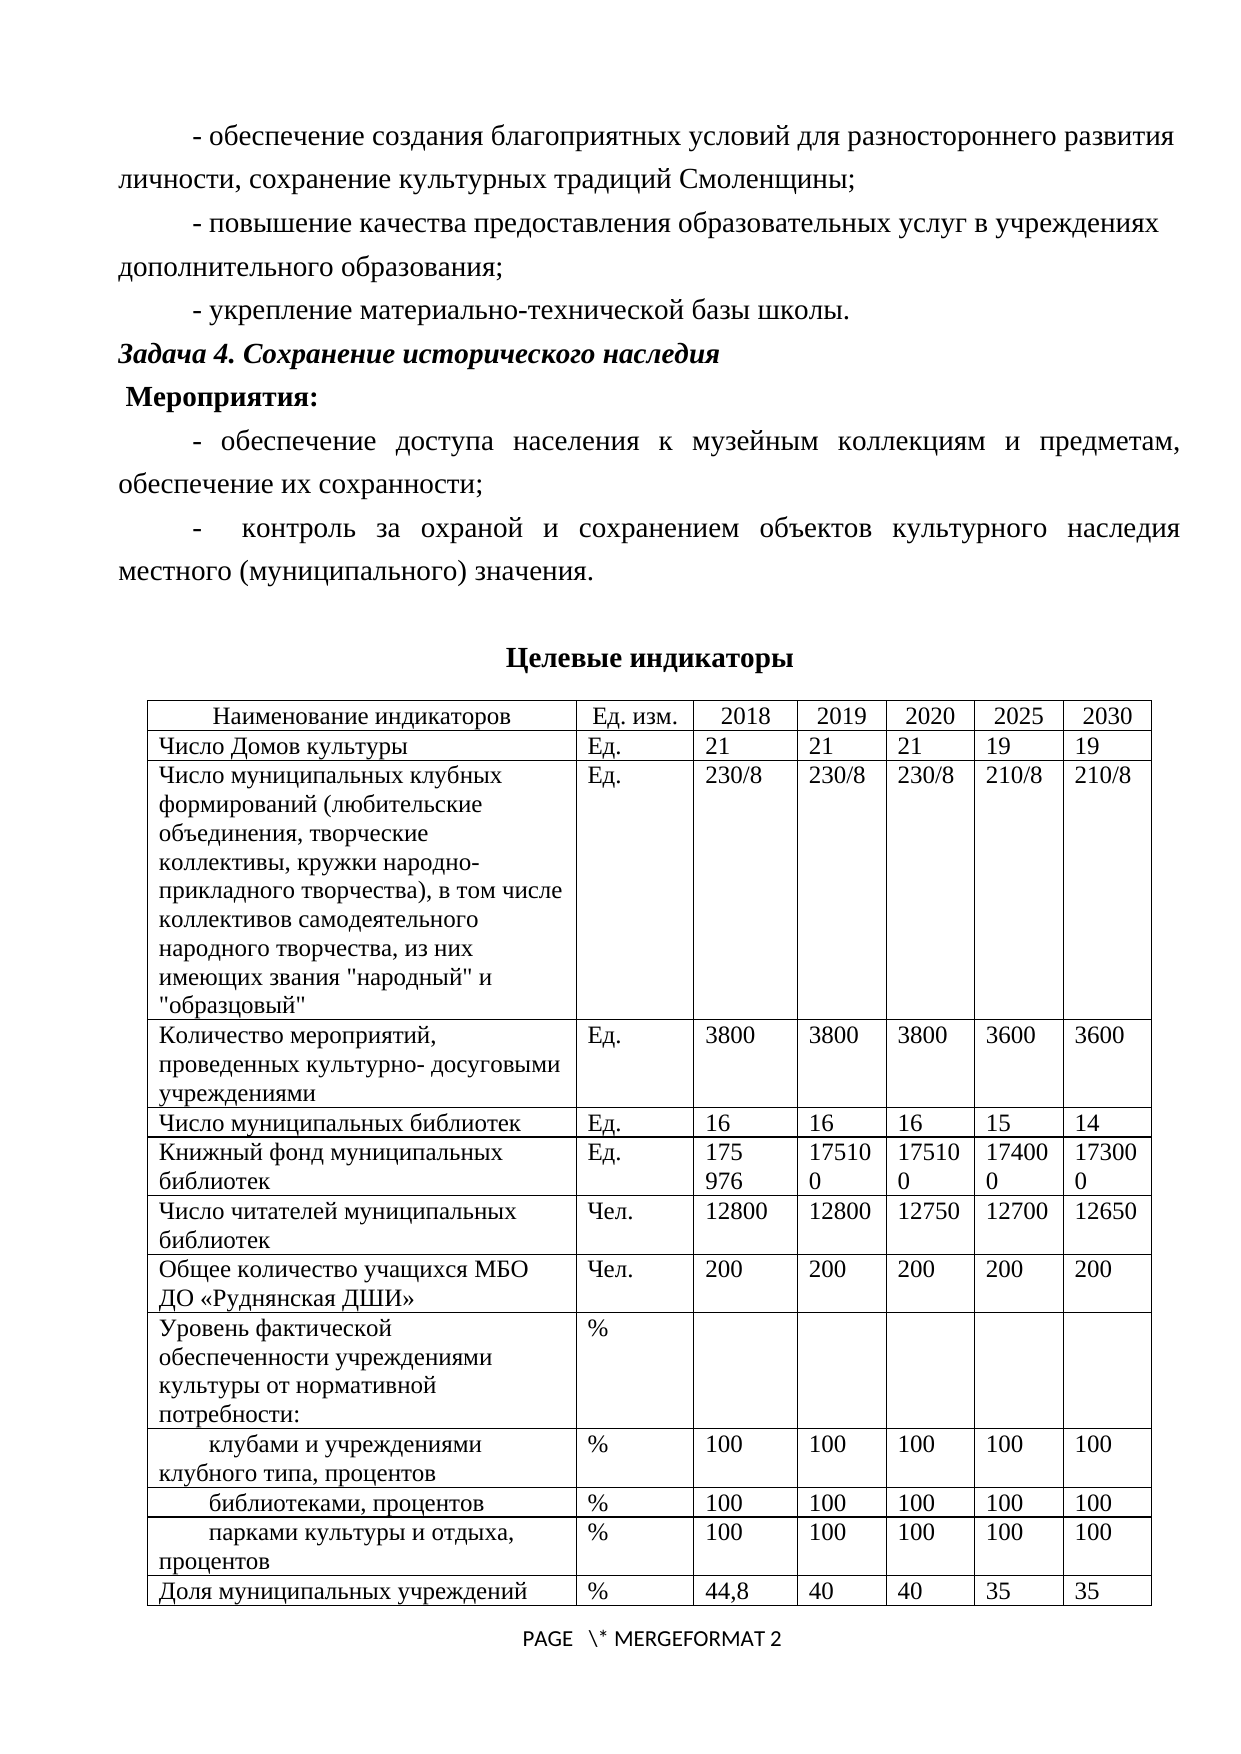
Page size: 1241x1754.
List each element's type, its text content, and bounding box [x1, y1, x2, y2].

table_cell 19 [1064, 731, 1151, 759]
table_cell 175 976 [694, 1138, 797, 1195]
table_cell 35 [1064, 1576, 1151, 1605]
text - укрепление материально-технической базы школы. [118, 292, 1181, 326]
table_cell 15 [975, 1108, 1063, 1136]
table_cell 16 [798, 1108, 886, 1136]
table_cell 100 [975, 1429, 1063, 1487]
table_cell 175100 [887, 1138, 974, 1195]
table_cell 200 [1064, 1255, 1151, 1312]
table_cell Ед. [577, 1108, 693, 1136]
table_cell Ед. [577, 761, 693, 1019]
table_cell 100 [798, 1518, 886, 1575]
text Целевые индикаторы [118, 641, 1181, 674]
table_cell 3800 [694, 1020, 797, 1107]
text Мероприятия: [118, 379, 1181, 413]
table_header 2018 [694, 701, 797, 730]
table_header 2025 [975, 701, 1063, 730]
table_cell [798, 1313, 886, 1428]
table_cell Чел. [577, 1255, 693, 1312]
table_cell 44,8 [694, 1576, 797, 1605]
table_cell Ед. [577, 1138, 693, 1195]
table_cell 40 [887, 1576, 974, 1605]
text - повышение качества предоставления образовательных услуг в учреждениях дополнительного образования; [118, 205, 1181, 282]
table_cell 230/8 [694, 761, 797, 1019]
table_cell 12700 [975, 1196, 1063, 1253]
table_header 2030 [1064, 701, 1151, 730]
table_cell 200 [975, 1255, 1063, 1312]
table_cell Число муниципальных клубных формирований (любительские объединения, творческие коллективы, кружки народно-прикладного творчества), в том числе коллективов самодеятельного народного творчества, из них имеющих звания "народный" и "образцовый" [148, 761, 576, 1019]
table_cell 16 [694, 1108, 797, 1136]
table_cell Общее количество учащихся МБО ДО «Руднянская ДШИ» [148, 1255, 576, 1312]
table_cell 14 [1064, 1108, 1151, 1136]
table_cell [887, 1313, 974, 1428]
table_cell [1064, 1313, 1151, 1428]
table_cell 12800 [694, 1196, 797, 1253]
table_cell 40 [798, 1576, 886, 1605]
table_cell 100 [694, 1518, 797, 1575]
table_cell % [577, 1488, 693, 1516]
table_cell 100 [1064, 1429, 1151, 1487]
table_cell библиотеками, процентов [148, 1488, 576, 1516]
table_cell 19 [975, 731, 1063, 759]
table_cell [148, 1576, 576, 1605]
table_cell Число читателей муниципальных библиотек [148, 1196, 576, 1253]
text - обеспечение доступа населения к музейным коллекциям и предметам, обеспечение их сохранности; [118, 423, 1181, 500]
table_cell 230/8 [887, 761, 974, 1019]
table_header Наименование индикаторов [148, 701, 576, 730]
table_cell 100 [887, 1518, 974, 1575]
table_cell 21 [887, 731, 974, 759]
table_header 2020 [887, 701, 974, 730]
text - контроль за охраной и сохранением объектов культурного наследия местного (муниципального) значения. [118, 510, 1181, 587]
table_cell 100 [798, 1488, 886, 1516]
table_cell 12800 [798, 1196, 886, 1253]
table_cell 12750 [887, 1196, 974, 1253]
table_cell Число муниципальных библиотек [148, 1108, 576, 1136]
table_cell 100 [798, 1429, 886, 1487]
table_cell 200 [694, 1255, 797, 1312]
table_cell 175100 [798, 1138, 886, 1195]
table_cell 100 [975, 1518, 1063, 1575]
table_cell 21 [694, 731, 797, 759]
table_cell Число Домов культуры [148, 731, 576, 759]
table_cell 12650 [1064, 1196, 1151, 1253]
table_cell Ед. [577, 1020, 693, 1107]
table_cell 100 [887, 1488, 974, 1516]
table_cell [975, 1313, 1063, 1428]
table_header 2019 [798, 701, 886, 730]
table_cell парками культуры и отдыха, процентов [148, 1518, 576, 1575]
table_cell % [577, 1313, 693, 1428]
table_cell 230/8 [798, 761, 886, 1019]
table_cell Ед. [577, 731, 693, 759]
table_cell % [577, 1576, 693, 1605]
table_cell 210/8 [975, 761, 1063, 1019]
table_cell Чел. [577, 1196, 693, 1253]
table_cell 100 [887, 1429, 974, 1487]
table_cell 200 [798, 1255, 886, 1312]
table_cell Книжный фонд муниципальных библиотек [148, 1138, 576, 1195]
table_cell 174000 [975, 1138, 1063, 1195]
table_cell 3600 [1064, 1020, 1151, 1107]
table_cell 3800 [887, 1020, 974, 1107]
table_cell 210/8 [1064, 761, 1151, 1019]
table_cell 100 [975, 1488, 1063, 1516]
table_cell 3600 [975, 1020, 1063, 1107]
table_cell 173000 [1064, 1138, 1151, 1195]
table_cell 3800 [798, 1020, 886, 1107]
table_cell 16 [887, 1108, 974, 1136]
table_cell 100 [694, 1488, 797, 1516]
table_cell 200 [887, 1255, 974, 1312]
table_cell [694, 1313, 797, 1428]
table_cell клубами и учреждениями клубного типа, процентов [148, 1429, 576, 1487]
table_cell Количество мероприятий, проведенных культурно- досуговыми учреждениями [148, 1020, 576, 1107]
table_cell % [577, 1429, 693, 1487]
text - обеспечение создания благоприятных условий для разностороннего развития личности, сохранение культурных традиций Смоленщины; [118, 118, 1181, 195]
table_cell 100 [1064, 1488, 1151, 1516]
table_header Ед. изм. [577, 701, 693, 730]
table_cell % [577, 1518, 693, 1575]
text Задача 4. Сохранение исторического наследия [118, 336, 1181, 369]
table_cell 35 [975, 1576, 1063, 1605]
table_cell 100 [1064, 1518, 1151, 1575]
table_cell 21 [798, 731, 886, 759]
table_cell 100 [694, 1429, 797, 1487]
table_cell Уровень фактической обеспеченности учреждениями культуры от нормативной потребности: [148, 1313, 576, 1428]
